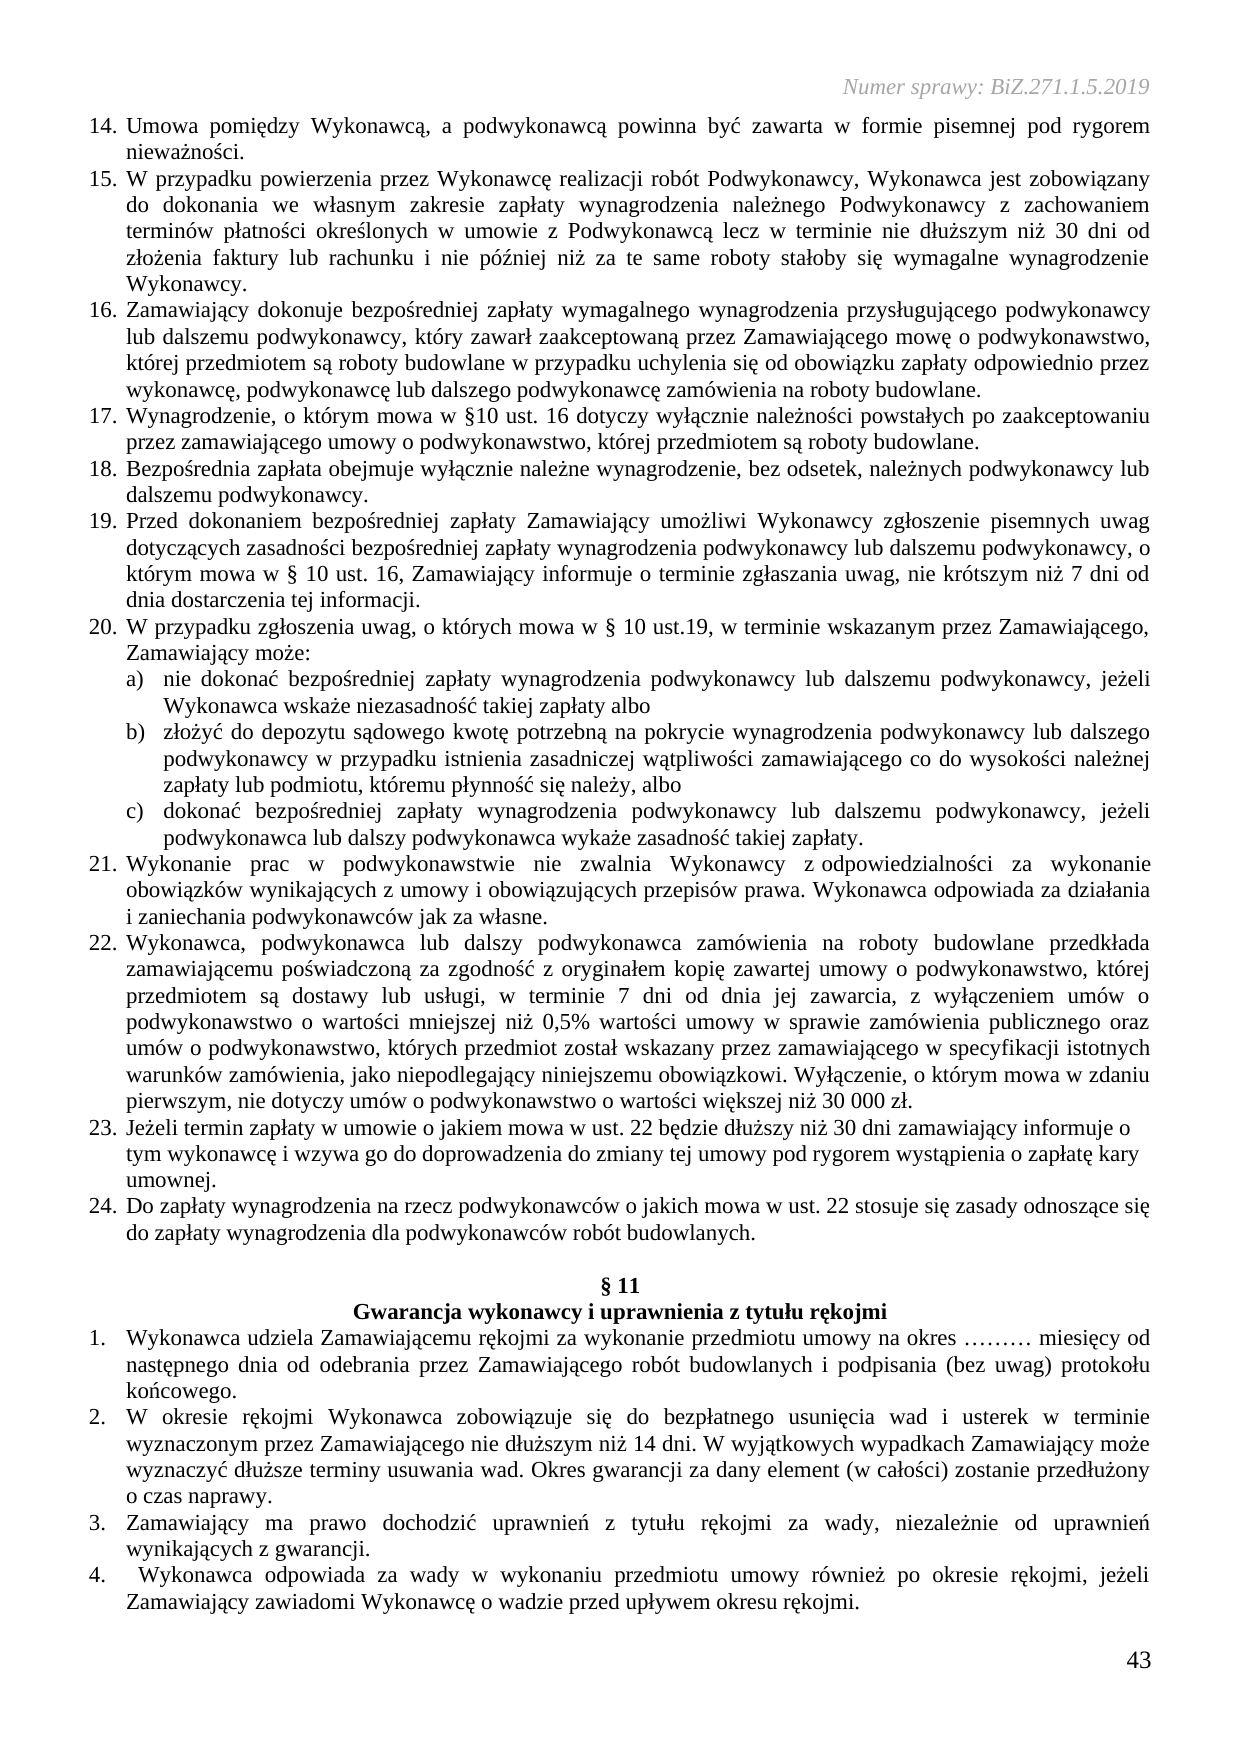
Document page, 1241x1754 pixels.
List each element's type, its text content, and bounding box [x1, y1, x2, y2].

list Jeżeli termin zapłaty w umowie o jakiem mowa w ust. 22 będzie dłuższy niż 30 dni zamawiający informuje o tym wykonawcę i wzywa go do doprowadzenia do zmiany tej umowy pod rygorem wystąpienia o zapłatę kary umownej. [89, 1113, 1152, 1193]
list Wykonawca udziela Zamawiającemu rękojmi za wykonanie przedmiotu umowy na okres ……… miesięcy od następnego dnia od odebrania przez Zamawiającego robót budowlanych i podpisania (bez uwag) protokołu końcowego. [89, 1324, 1152, 1403]
list W przypadku zgłoszenia uwag, o których mowa w § 10 ust.19, w terminie wskazanym przez Zamawiającego, Zamawiający może: [89, 613, 1152, 666]
list Wykonawca odpowiada za wady w wykonaniu przedmiotu umowy również po okresie rękojmi, jeżeli Zamawiający zawiadomi Wykonawcę o wadzie przed upływem okresu rękojmi. [89, 1562, 1152, 1614]
list nie dokonać bezpośredniej zapłaty wynagrodzenia podwykonawcy lub dalszemu podwykonawcy, jeżeli Wykonawca wskaże niezasadność takiej zapłaty albo [126, 666, 1152, 718]
text § 11 [89, 1272, 1152, 1298]
list Wynagrodzenie, o którym mowa w §10 ust. 16 dotyczy wyłącznie należności powstałych po zaakceptowaniu przez zamawiającego umowy o podwykonawstwo, której przedmiotem są roboty budowlane. [89, 402, 1152, 455]
list W przypadku powierzenia przez Wykonawcę realizacji robót Podwykonawcy, Wykonawca jest zobowiązany do dokonania we własnym zakresie zapłaty wynagrodzenia należnego Podwykonawcy z zachowaniem terminów płatności określonych w umowie z Podwykonawcą lecz w terminie nie dłuższym niż 30 dni od złożenia faktury lub rachunku i nie później niż za te same roboty stałoby się wymagalne wynagrodzenie Wykonawcy. [89, 165, 1152, 297]
list Zamawiający dokonuje bezpośredniej zapłaty wymagalnego wynagrodzenia przysługującego podwykonawcy lub dalszemu podwykonawcy, który zawarł zaakceptowaną przez Zamawiającego mowę o podwykonawstwo, której przedmiotem są roboty budowlane w przypadku uchylenia się od obowiązku zapłaty odpowiednio przez wykonawcę, podwykonawcę lub dalszego podwykonawcę zamówienia na roboty budowlane. [89, 297, 1152, 402]
list Do zapłaty wynagrodzenia na rzecz podwykonawców o jakich mowa w ust. 22 stosuje się zasady odnoszące się do zapłaty wynagrodzenia dla podwykonawców robót budowlanych. [757, 1193, 1152, 1245]
text Gwarancja wykonawcy i uprawnienia z tytułu rękojmi [89, 1298, 1152, 1324]
list złożyć do depozytu sądowego kwotę potrzebną na pokrycie wynagrodzenia podwykonawcy lub dalszego podwykonawcy w przypadku istnienia zasadniczej wątpliwości zamawiającego co do wysokości należnej zapłaty lub podmiotu, któremu płynność się należy, albo [126, 718, 1152, 797]
list Wykonanie prac w podwykonawstwie nie zwalnia Wykonawcy z odpowiedzialności za wykonanie obowiązków wynikających z umowy i obowiązujących przepisów prawa. Wykonawca odpowiada za działania i zaniechania podwykonawców jak za własne. [89, 850, 1152, 929]
list Umowa pomiędzy Wykonawcą, a podwykonawcą powinna być zawarta w formie pisemnej pod rygorem nieważności. [89, 112, 1152, 165]
list Przed dokonaniem bezpośredniej zapłaty Zamawiający umożliwi Wykonawcy zgłoszenie pisemnych uwag dotyczących zasadności bezpośredniej zapłaty wynagrodzenia podwykonawcy lub dalszemu podwykonawcy, o którym mowa w § 10 ust. 16, Zamawiający informuje o terminie zgłaszania uwag, nie krótszym niż 7 dni od dnia dostarczenia tej informacji. [89, 507, 1152, 613]
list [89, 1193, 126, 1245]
list Wykonawca, podwykonawca lub dalszy podwykonawca zamówienia na roboty budowlane przedkłada zamawiającemu poświadczoną za zgodność z oryginałem kopię zawartej umowy o podwykonawstwo, której przedmiotem są dostawy lub usługi, w terminie 7 dni od dnia jej zawarcia, z wyłączeniem umów o podwykonawstwo o wartości mniejszej niż 0,5% wartości umowy w sprawie zamówienia publicznego oraz umów o podwykonawstwo, których przedmiot został wskazany przez zamawiającego w specyfikacji istotnych warunków zamówienia, jako niepodlegający niniejszemu obowiązkowi. Wyłączenie, o którym mowa w zdaniu pierwszym, nie dotyczy umów o podwykonawstwo o wartości większej niż 30 000 zł. [89, 929, 1152, 1113]
list dokonać bezpośredniej zapłaty wynagrodzenia podwykonawcy lub dalszemu podwykonawcy, jeżeli podwykonawca lub dalszy podwykonawca wykaże zasadność takiej zapłaty. [126, 797, 1152, 850]
list W okresie rękojmi Wykonawca zobowiązuje się do bezpłatnego usunięcia wad i usterek w terminie wyznaczonym przez Zamawiającego nie dłuższym niż 14 dni. W wyjątkowych wypadkach Zamawiający może wyznaczyć dłuższe terminy usuwania wad. Okres gwarancji za dany element (w całości) zostanie przedłużony o czas naprawy. [89, 1403, 1152, 1509]
list Bezpośrednia zapłata obejmuje wyłącznie należne wynagrodzenie, bez odsetek, należnych podwykonawcy lub dalszemu podwykonawcy. [89, 455, 1152, 507]
list Zamawiający ma prawo dochodzić uprawnień z tytułu rękojmi za wady, niezależnie od uprawnień wynikających z gwarancji. [89, 1509, 1152, 1562]
